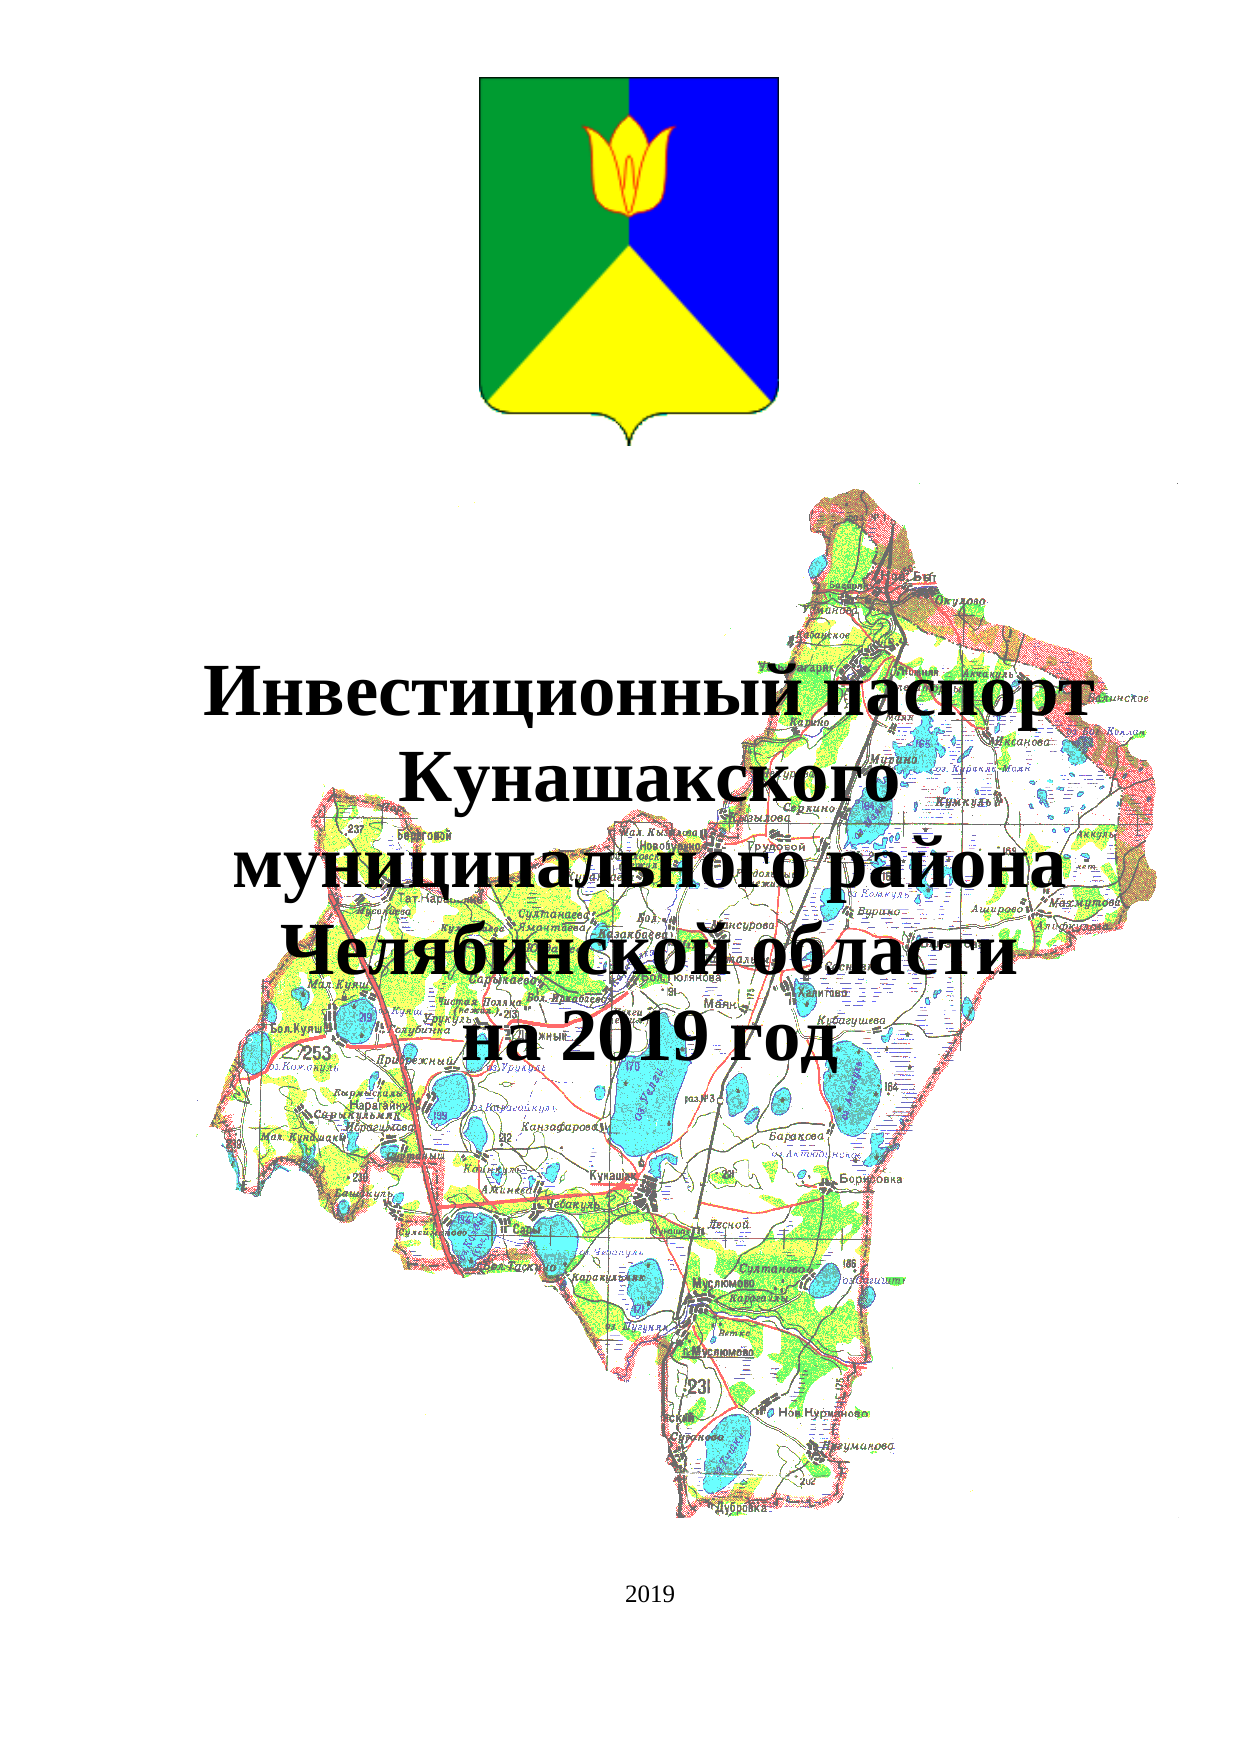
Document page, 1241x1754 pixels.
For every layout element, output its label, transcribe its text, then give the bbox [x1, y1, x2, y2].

text Челябинской области [148, 904, 1152, 990]
text на 2019 год [148, 990, 1152, 1076]
text Инвестиционный паспорт Кунашакского муниципального района [148, 645, 1152, 904]
list 5 центров общей врачебной практики; [196, 483, 1179, 1518]
text 2019 [148, 1579, 1152, 1608]
picture [479, 77, 779, 446]
